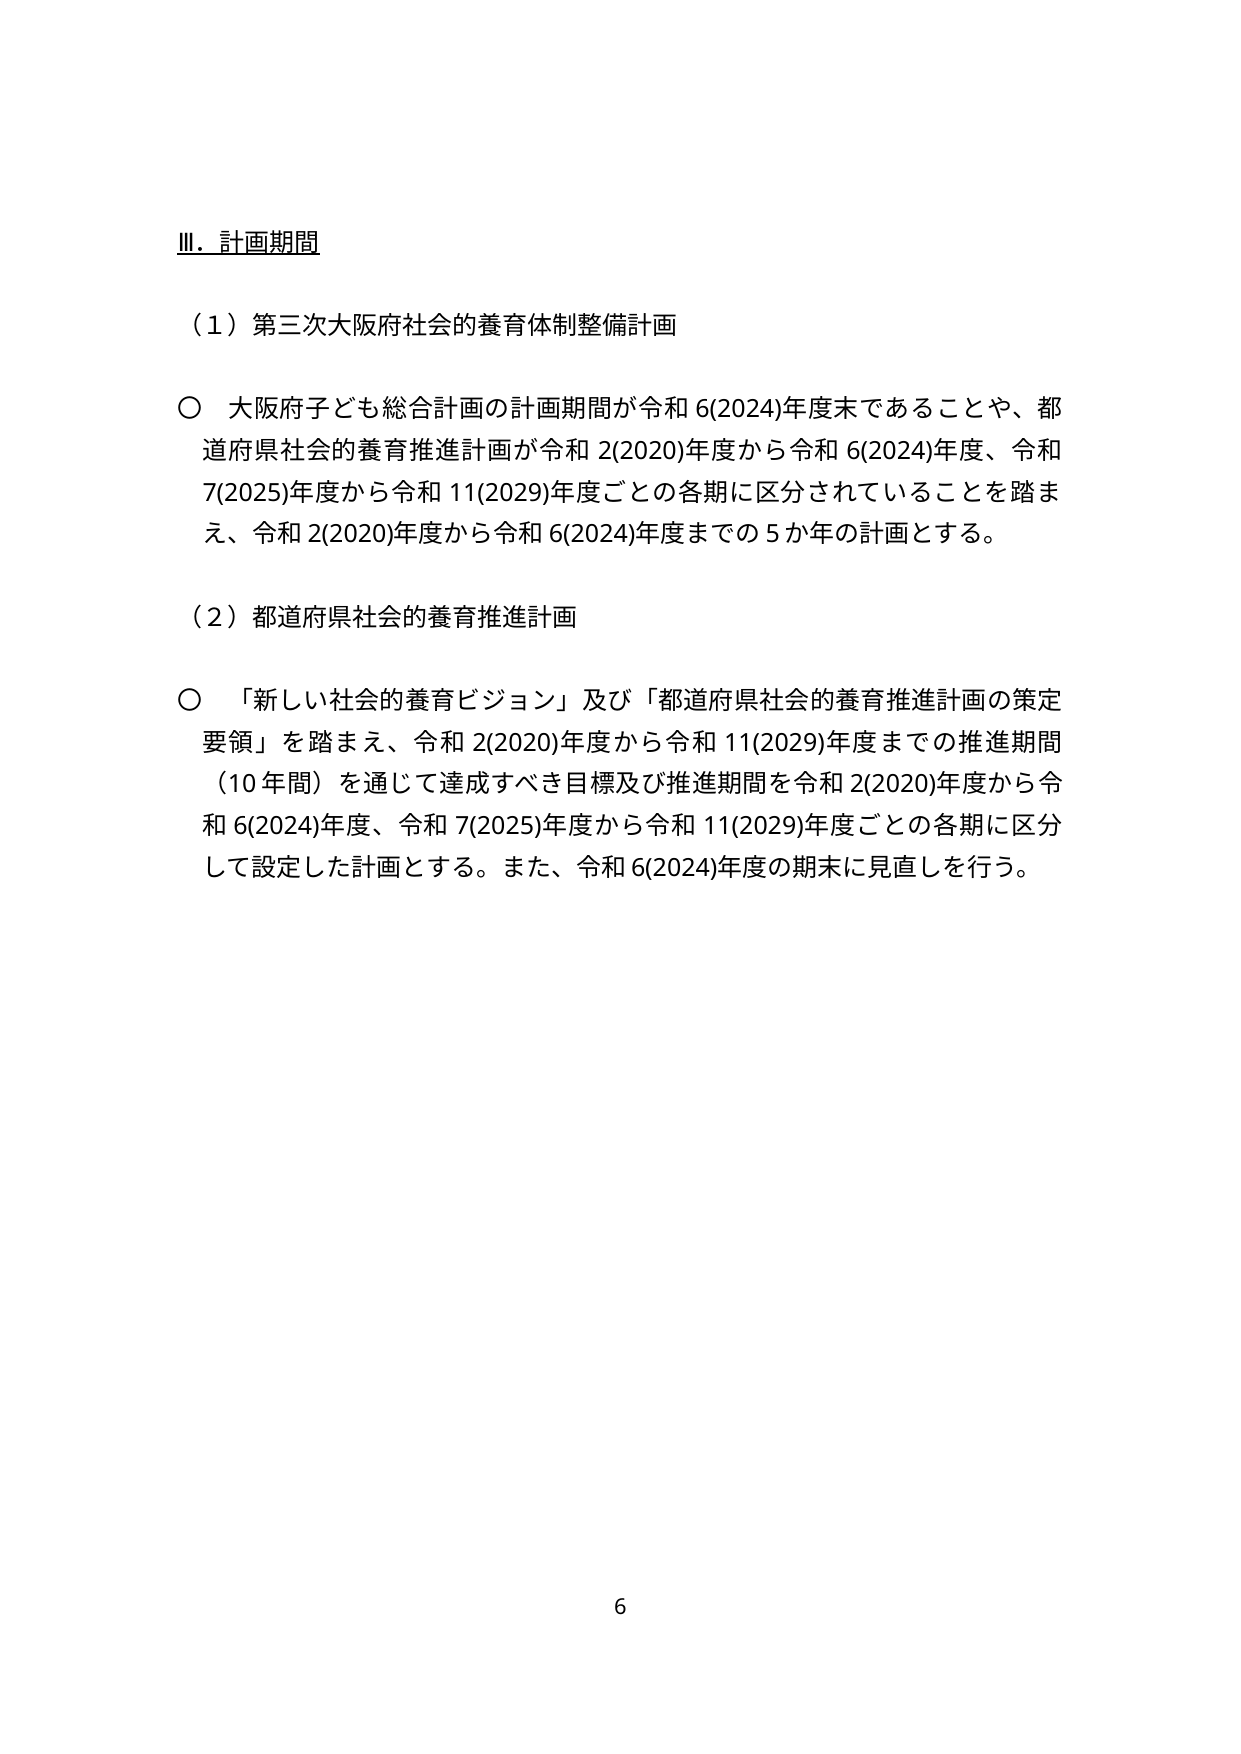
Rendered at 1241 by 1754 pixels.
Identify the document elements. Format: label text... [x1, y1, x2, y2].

text （１）第三次大阪府社会的養育体制整備計画 [177, 300, 1063, 342]
text Ⅲ．計画期間 [177, 217, 1063, 258]
text （２）都道府県社会的養育推進計画 [177, 592, 1063, 633]
text 〇 大阪府子ども総合計画の計画期間が令和6(2024)年度末であることや、都道府県社会的養育推進計画が令和2(2020)年度から令和6(2024)年度、令和7(2025)年度から令和11(2029)年度ごとの各期に区分されていることを踏まえ、令和2(2020)年度から令和6(2024)年度までの5か年の計画とする。 [177, 383, 1063, 550]
text 〇 「新しい社会的養育ビジョン」及び「都道府県社会的養育推進計画の策定要領」を踏まえ、令和2(2020)年度から令和11(2029)年度までの推進期間（10年間）を通じて達成すべき目標及び推進期間を令和2(2020)年度から令和6(2024)年度、令和7(2025)年度から令和11(2029)年度ごとの各期に区分して設定した計画とする。また、令和6(2024)年度の期末に見直しを行う。 [177, 675, 1063, 883]
